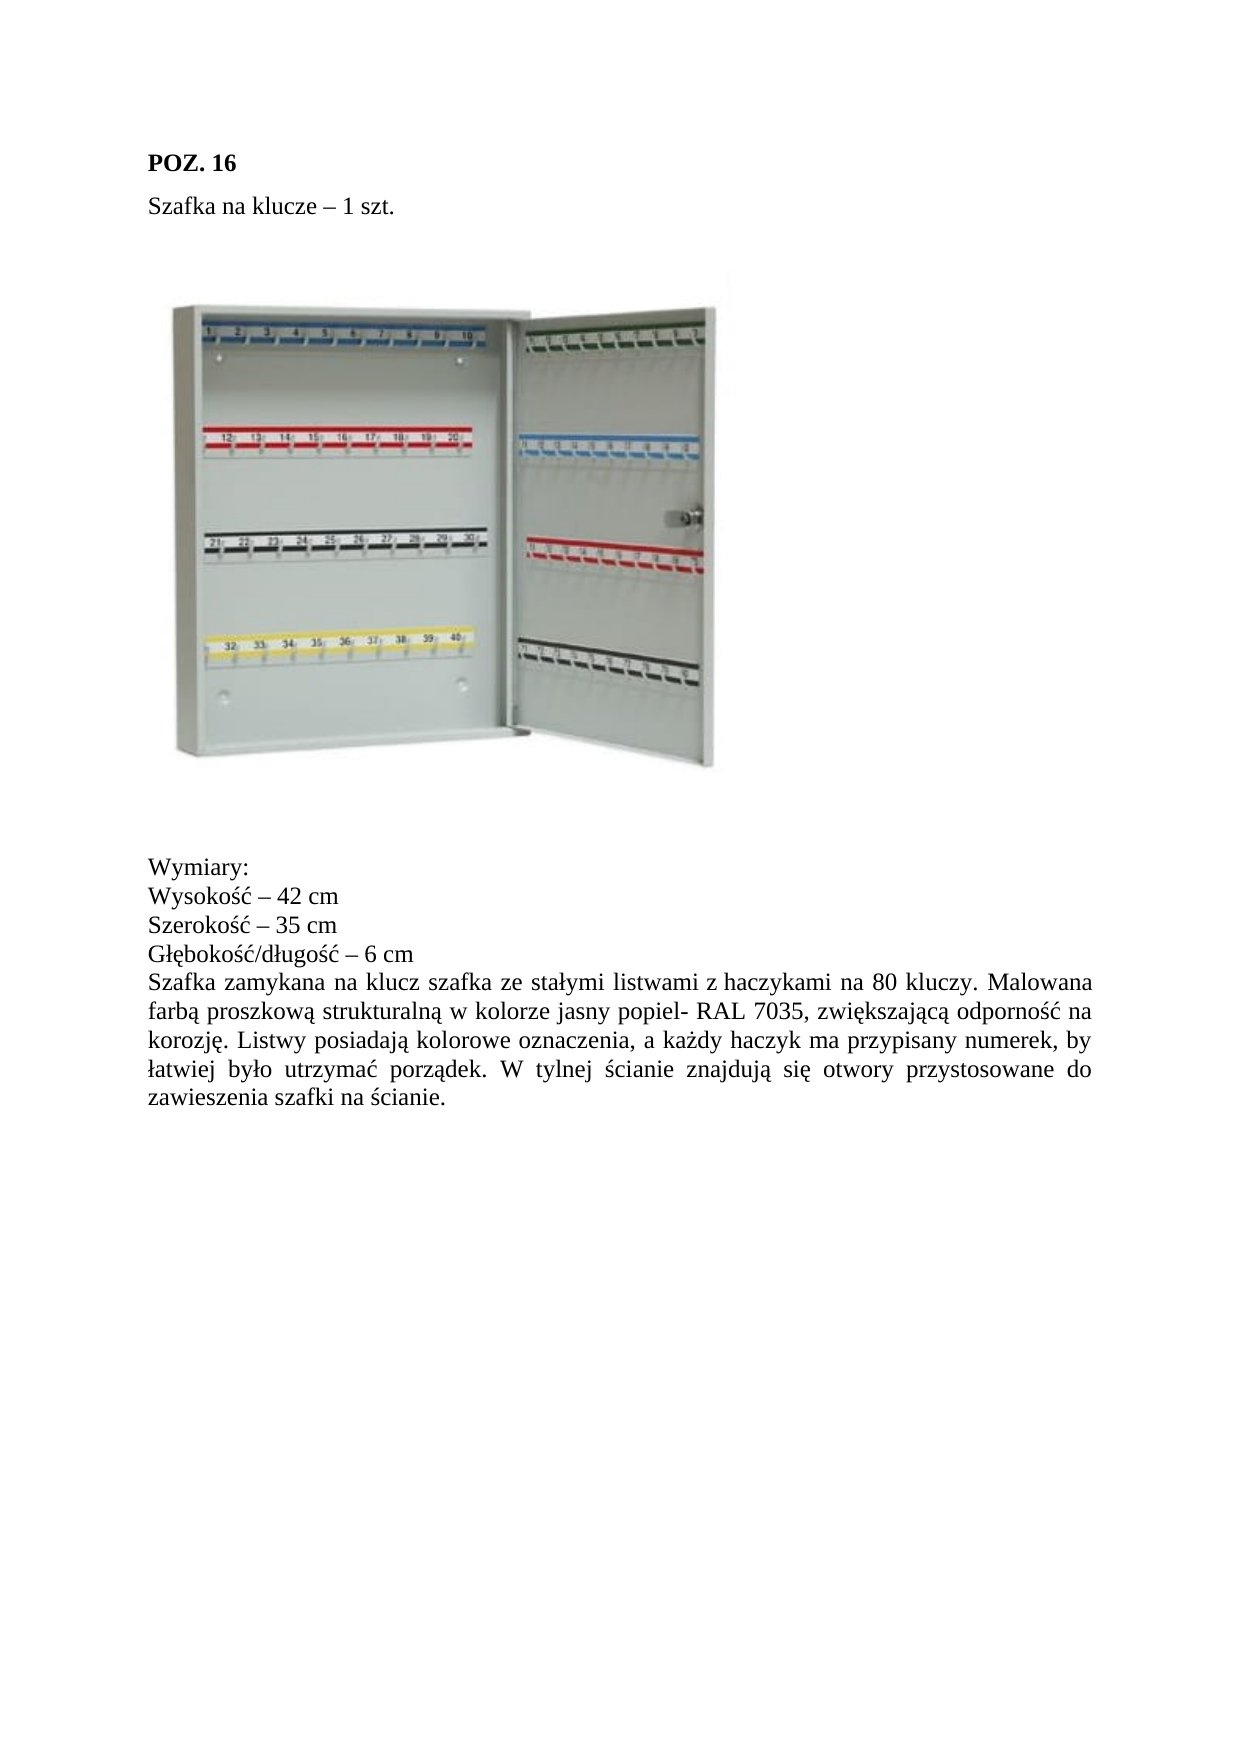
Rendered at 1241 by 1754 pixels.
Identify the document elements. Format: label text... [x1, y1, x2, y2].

text Głębokość/długość – 6 cm [148, 939, 1093, 967]
text POZ. 16 [148, 148, 1093, 176]
text Wymiary: [148, 852, 1093, 881]
text Szerokość – 35 cm [148, 910, 1093, 939]
text Wysokość – 42 cm [148, 881, 1093, 910]
text Szafka na klucze – 1 szt. [148, 191, 1093, 220]
picture [147, 234, 751, 838]
text Szafka zamykana na klucz szafka ze stałymi listwami z haczykami na 80 kluczy. Malowana farbą proszkową strukturalną w kolorze jasny popiel- RAL 7035, zwiększającą odporność na korozję. Listwy posiadają kolorowe oznaczenia, a każdy haczyk ma przypisany numerek, by łatwiej było utrzymać porządek. W tylnej ścianie znajdują się otwory przystosowane do zawieszenia szafki na ścianie. [148, 967, 1093, 1111]
